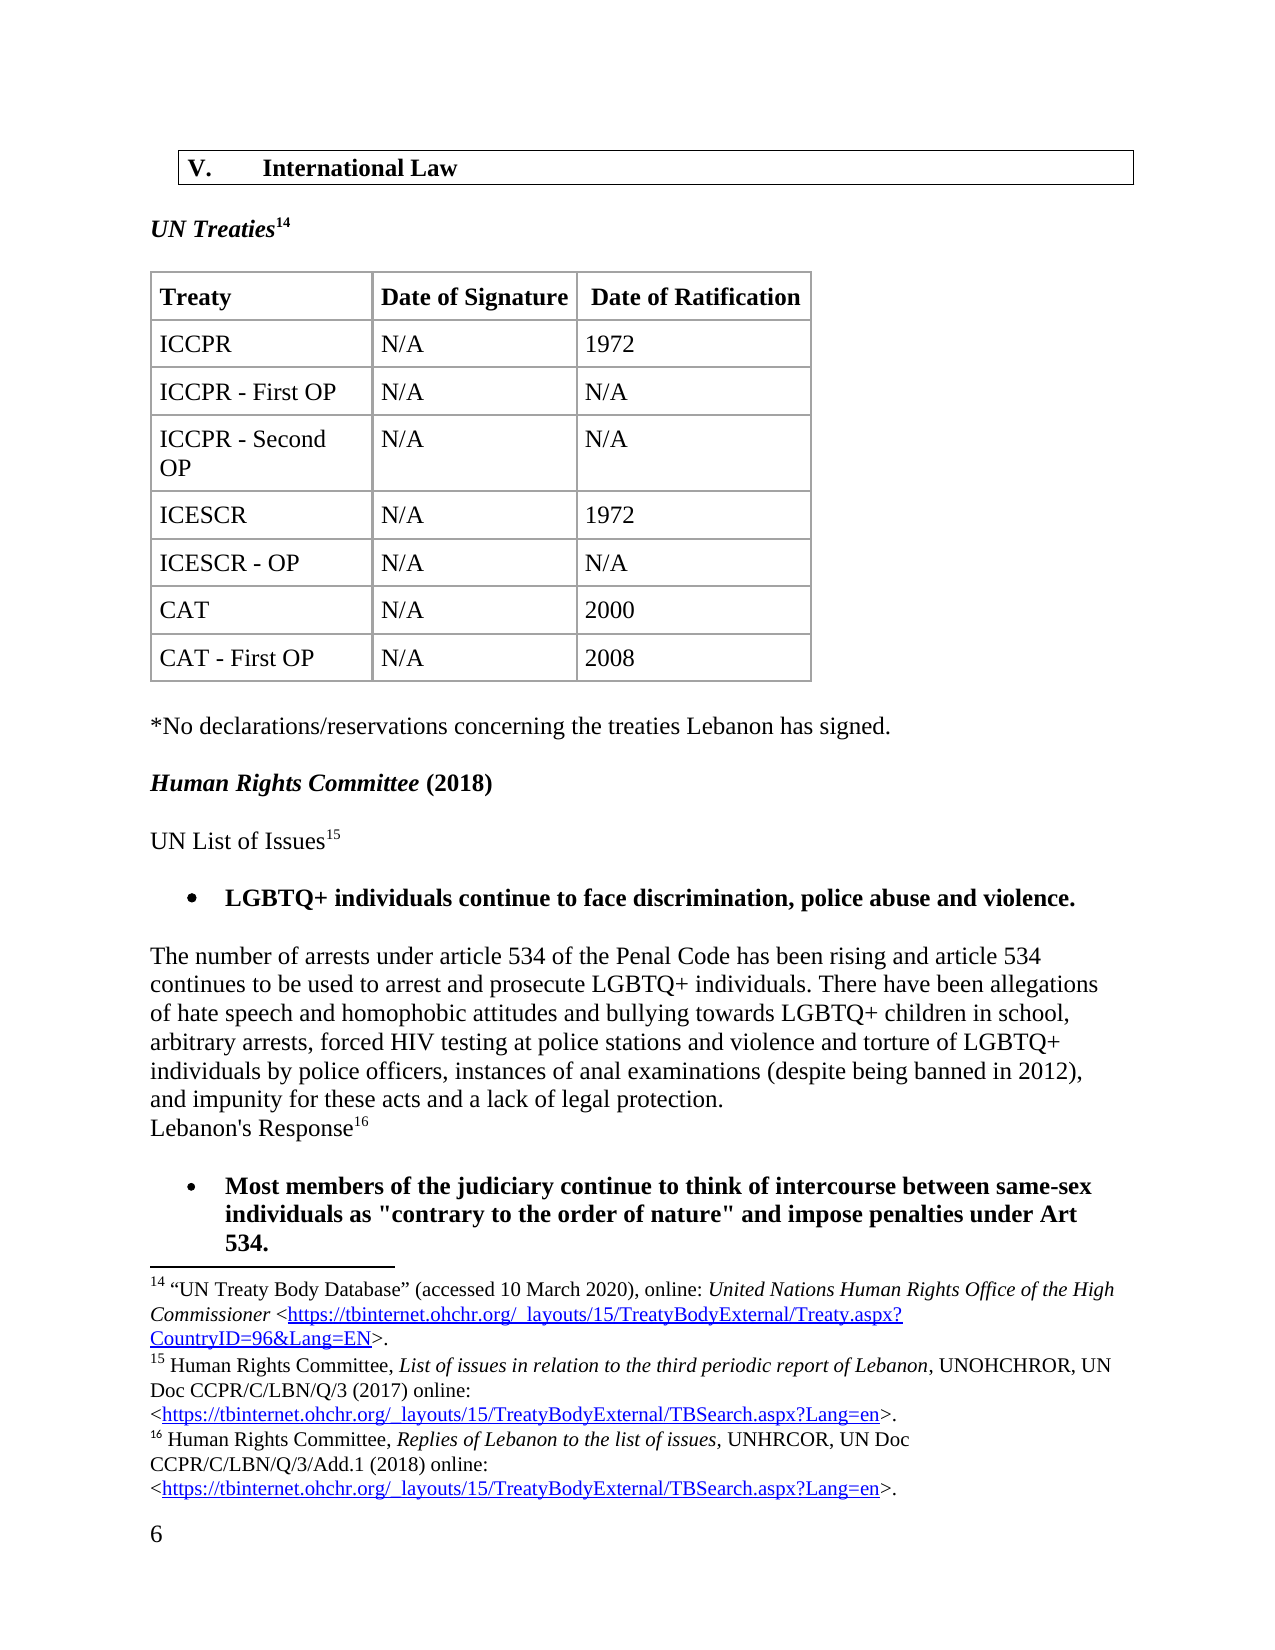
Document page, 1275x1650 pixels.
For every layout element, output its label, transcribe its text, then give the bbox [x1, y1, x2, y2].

text Lebanon's Response [150, 1113, 1125, 1142]
table_cell 2008 [578, 635, 810, 680]
table_cell N/A [374, 416, 576, 490]
text UN List of Issues [150, 826, 1125, 854]
table_cell N/A [374, 540, 576, 585]
table_cell N/A [374, 368, 576, 414]
table_header Date of Ratification [578, 273, 810, 319]
table_cell N/A [578, 416, 810, 490]
table_cell ICCPR [152, 321, 371, 366]
table_cell N/A [578, 368, 810, 414]
text *No declarations/reservations concerning the treaties Lebanon has signed. [150, 711, 1125, 739]
table_cell N/A [578, 540, 810, 585]
table_cell 2000 [578, 587, 810, 632]
table_cell 1972 [578, 492, 810, 537]
table_cell N/A [374, 635, 576, 680]
subtitle International Law [179, 151, 1133, 184]
list LGBTQ+ individuals continue to face discrimination, police abuse and violence. [187, 883, 1125, 912]
text The number of arrests under article 534 of the Penal Code has been rising and article 534 continues to be used to arrest and prosecute LGBTQ+ individuals. There have been allegations of hate speech and homophobic attitudes and bullying towards LGBTQ+ children in school, arbitrary arrests, forced HIV testing at police stations and violence and torture of LGBTQ+ individuals by police officers, instances of anal examinations (despite being banned in 2012), and impunity for these acts and a lack of legal protection. [150, 941, 1125, 1113]
table_cell CAT [152, 587, 371, 632]
text Human Rights Committee (2018) [150, 768, 1125, 797]
table_cell ICESCR [152, 492, 371, 537]
table_cell N/A [374, 587, 576, 632]
table_cell 1972 [578, 321, 810, 366]
table_cell CAT - First OP [152, 635, 371, 680]
table_cell N/A [374, 321, 576, 366]
table_cell N/A [374, 492, 576, 537]
table_cell ICESCR - OP [152, 540, 371, 585]
table_header Date of Signature [374, 273, 576, 319]
list Most members of the judiciary continue to think of intercourse between same-sex individuals as "contrary to the order of nature" and impose penalties under Art 534. [187, 1171, 1125, 1257]
text UN Treaties [150, 214, 1125, 242]
table_cell ICCPR - Second OP [152, 416, 371, 490]
table_cell ICCPR - First OP [152, 368, 371, 414]
table_header Treaty [152, 273, 371, 319]
